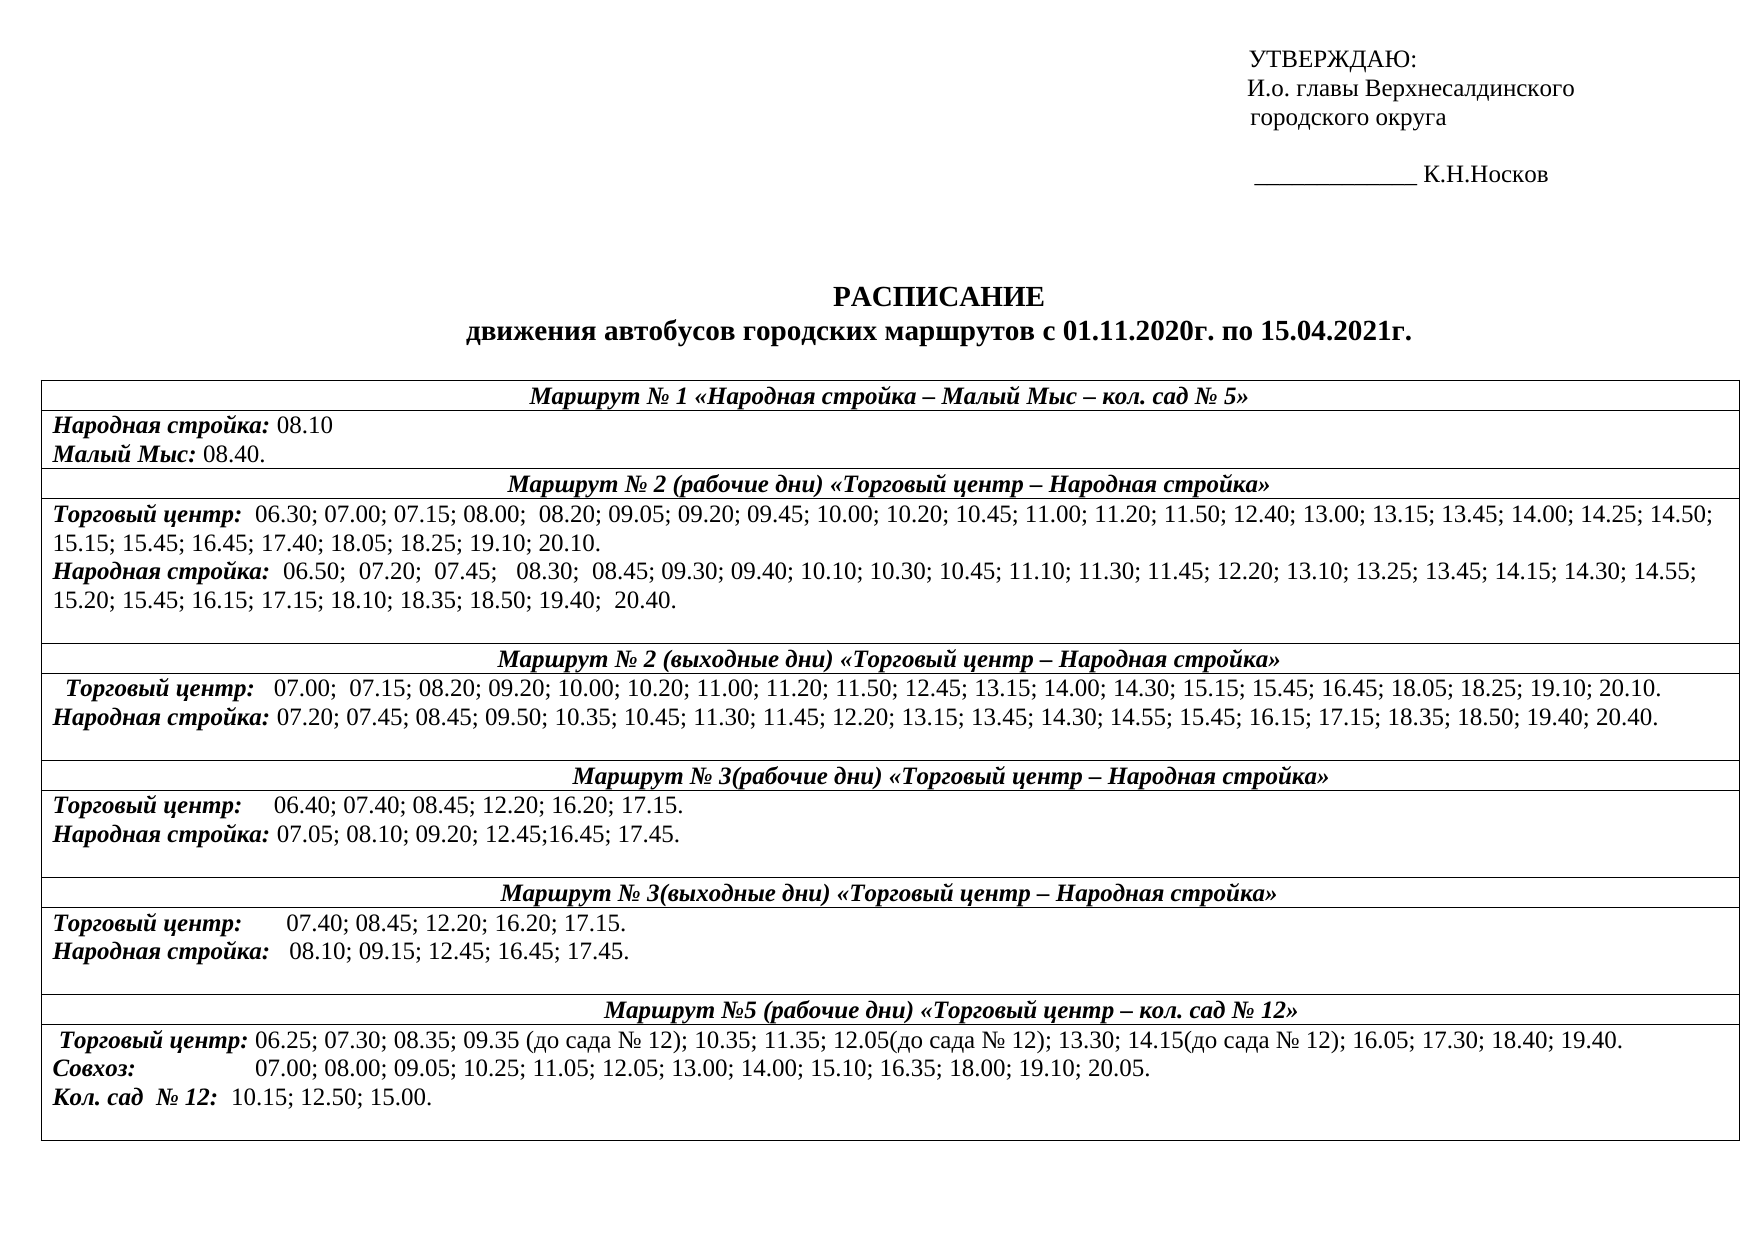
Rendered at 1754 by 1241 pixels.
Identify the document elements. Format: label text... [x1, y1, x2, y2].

text городского округа [29, 102, 1636, 131]
table_cell Маршрут № 3(рабочие дни) «Торговый центр – Народная стройка» [42, 761, 1739, 789]
table_cell Маршрут № 2 (выходные дни) «Торговый центр – Народная стройка» [42, 644, 1739, 672]
text _____________ К.Н.Носков [29, 159, 1636, 188]
table_cell Торговый центр: 07.00; 07.15; 08.20; 09.20; 10.00; 10.20; 11.00; 11.20; 11.50; 12.45; 13.15; 14.00; 14.30; 15.15; 15.45; 16.45; 18.05; 18.25; 19.10; 20.10. Народная стройка: 07.20; 07.45; 08.45; 09.50; 10.35; 10.45; 11.30; 11.45; 12.20; 13.15; 13.45; 14.30; 14.55; 15.45; 16.15; 17.15; 18.35; 18.50; 19.40; 20.40. [42, 674, 1739, 760]
table_cell Маршрут № 3(выходные дни) «Торговый центр – Народная стройка» [42, 878, 1739, 907]
table_cell Народная стройка: 08.10 Малый Мыс: 08.40. [42, 411, 1739, 468]
table_cell Торговый центр: 06.40; 07.40; 08.45; 12.20; 16.20; 17.15. Народная стройка: 07.05; 08.10; 09.20; 12.45;16.45; 17.45. [42, 791, 1739, 877]
table_cell Торговый центр: 07.40; 08.45; 12.20; 16.20; 17.15. Народная стройка: 08.10; 09.15; 12.45; 16.45; 17.45. [42, 908, 1739, 994]
text И.о. главы Верхнесалдинского [29, 73, 1636, 102]
text РАСПИСАНИЕ [118, 279, 1754, 313]
text движения автобусов городских маршрутов с 01.11.2020г. по 15.04.2021г. [118, 313, 1754, 346]
table_cell Торговый центр: 06.25; 07.30; 08.35; 09.35 (до сада № 12); 10.35; 11.35; 12.05(до сада № 12); 13.30; 14.15(до сада № 12); 16.05; 17.30; 18.40; 19.40. Совхоз: 07.00; 08.00; 09.05; 10.25; 11.05; 12.05; 13.00; 14.00; 15.10; 16.35; 18.00; 19.10; 20.05. Кол. сад № 12: 10.15; 12.50; 15.00. [42, 1025, 1739, 1140]
table_cell Маршрут №5 (рабочие дни) «Торговый центр – кол. сад № 12» [42, 995, 1739, 1024]
table_cell Маршрут № 2 (рабочие дни) «Торговый центр – Народная стройка» [42, 469, 1739, 498]
table_cell Торговый центр: 06.30; 07.00; 07.15; 08.00; 08.20; 09.05; 09.20; 09.45; 10.00; 10.20; 10.45; 11.00; 11.20; 11.50; 12.40; 13.00; 13.15; 13.45; 14.00; 14.25; 14.50; 15.15; 15.45; 16.45; 17.40; 18.05; 18.25; 19.10; 20.10. Народная стройка: 06.50; 07.20; 07.45; 08.30; 08.45; 09.30; 09.40; 10.10; 10.30; 10.45; 11.10; 11.30; 11.45; 12.20; 13.10; 13.25; 13.45; 14.15; 14.30; 14.55; 15.20; 15.45; 16.15; 17.15; 18.10; 18.35; 18.50; 19.40; 20.40. [42, 499, 1739, 643]
table_header Маршрут № 1 «Народная стройка – Малый Мыс – кол. сад № 5» [42, 381, 1739, 409]
text УТВЕРЖДАЮ: [29, 44, 1636, 73]
